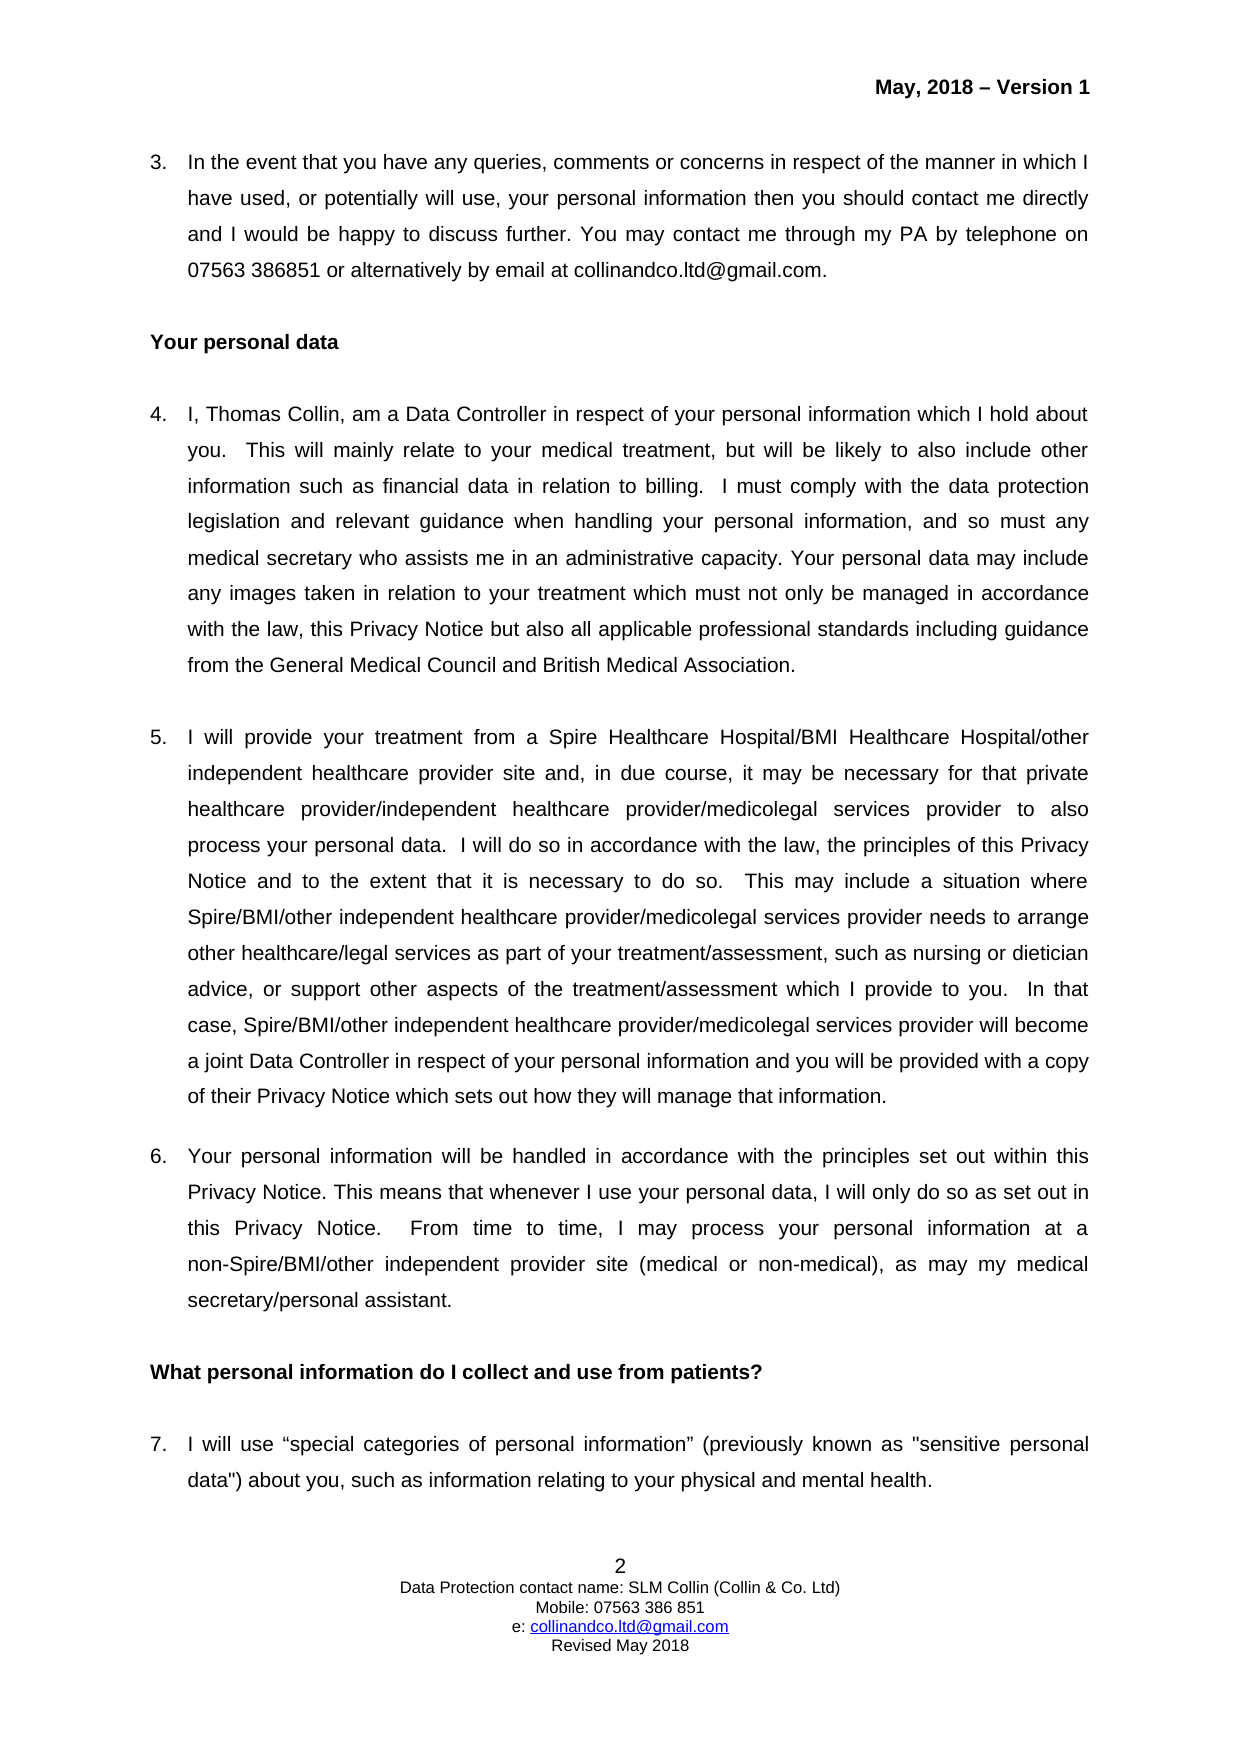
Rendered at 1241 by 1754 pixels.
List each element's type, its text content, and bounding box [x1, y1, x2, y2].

list I will use “special categories of personal information” (previously known as "sensitive personal data") about you, such as information relating to your physical and mental health. [150, 1432, 1090, 1492]
text What personal information do I collect and use from patients? [150, 1360, 1090, 1384]
text Your personal data [150, 330, 1090, 354]
list I, Thomas Collin, am a Data Controller in respect of your personal information which I hold about you. This will mainly relate to your medical treatment, but will be likely to also include other information such as financial data in relation to billing. I must comply with the data protection legislation and relevant guidance when handling your personal information, and so must any medical secretary who assists me in an administrative capacity. Your personal data may include any images taken in relation to your treatment which must not only be managed in accordance with the law, this Privacy Notice but also all applicable professional standards including guidance from the General Medical Council and British Medical Association. [150, 402, 1090, 677]
list Your personal information will be handled in accordance with the principles set out within this Privacy Notice. This means that whenever I use your personal data, I will only do so as set out in this Privacy Notice. From time to time, I may process your personal information at a non-Spire/BMI/other independent provider site (medical or non-medical), as may my medical secretary/personal assistant. [150, 1144, 1090, 1312]
list I will provide your treatment from a Spire Healthcare Hospital/BMI Healthcare Hospital/other independent healthcare provider site and, in due course, it may be necessary for that private healthcare provider/independent healthcare provider/medicolegal services provider to also process your personal data. I will do so in accordance with the law, the principles of this Privacy Notice and to the extent that it is necessary to do so. This may include a situation where Spire/BMI/other independent healthcare provider/medicolegal services provider needs to arrange other healthcare/legal services as part of your treatment/assessment, such as nursing or dietician advice, or support other aspects of the treatment/assessment which I provide to you. In that case, Spire/BMI/other independent healthcare provider/medicolegal services provider will become a joint Data Controller in respect of your personal information and you will be provided with a copy of their Privacy Notice which sets out how they will manage that information. [150, 725, 1090, 1108]
list In the event that you have any queries, comments or concerns in respect of the manner in which I have used, or potentially will use, your personal information then you should contact me directly and I would be happy to discuss further. You may contact me through my PA by telephone on 07563 386851 or alternatively by email at collinandco.ltd@gmail.com. [150, 150, 1090, 282]
